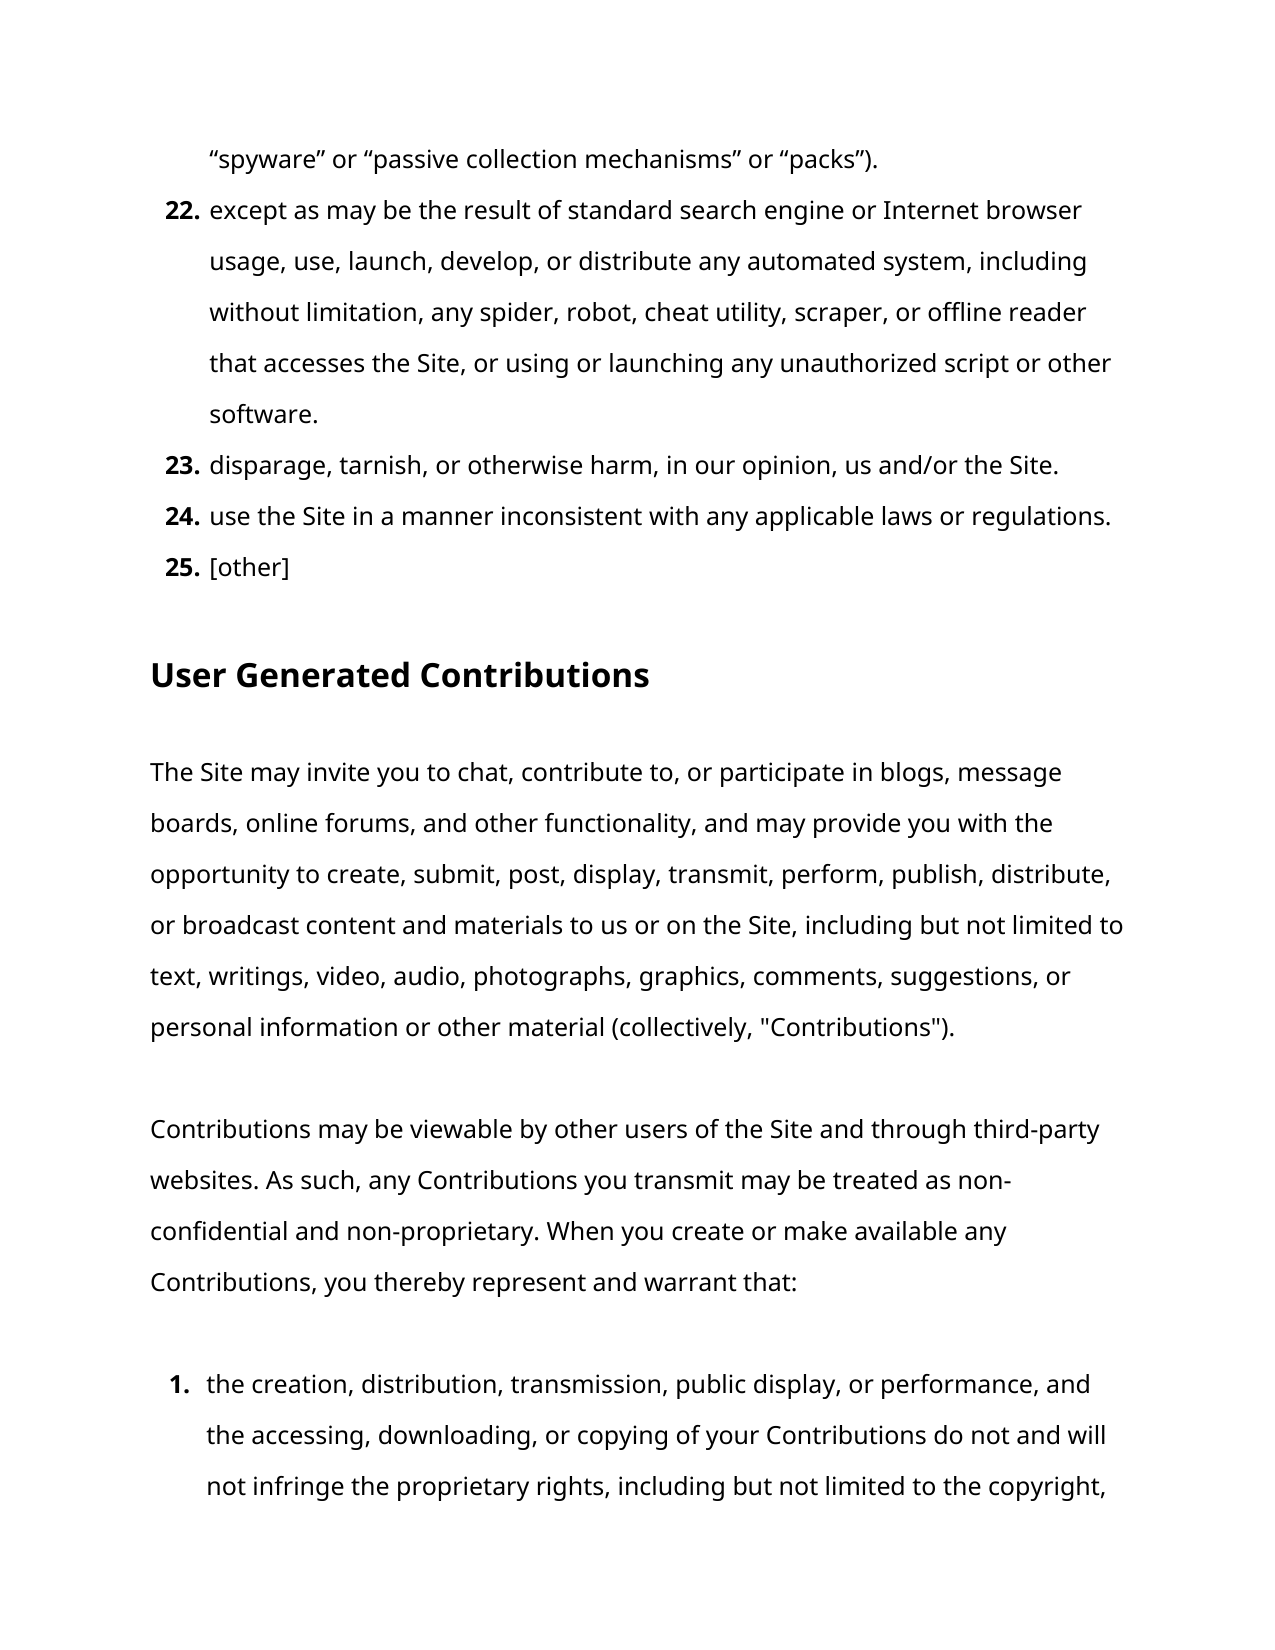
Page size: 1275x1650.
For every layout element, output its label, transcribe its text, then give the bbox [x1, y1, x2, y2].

list use the Site in a manner inconsistent with any applicable laws or regulations. [165, 499, 1125, 533]
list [165, 142, 1125, 176]
subtitle User Generated Contributions [150, 652, 1125, 698]
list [169, 1367, 1125, 1503]
list except as may be the result of standard search engine or Internet browser usage, use, launch, develop, or distribute any automated system, including without limitation, any spider, robot, cheat utility, scraper, or offline reader that accesses the Site, or using or launching any unauthorized script or other software. [165, 193, 1125, 431]
text Contributions may be viewable by other users of the Site and through third-party websites. As such, any Contributions you transmit may be treated as non-confidential and non-proprietary. When you create or make available any Contributions, you thereby represent and warrant that: [150, 1112, 1125, 1299]
list [other] [165, 550, 1125, 584]
text The Site may invite you to chat, contribute to, or participate in blogs, message boards, online forums, and other functionality, and may provide you with the opportunity to create, submit, post, display, transmit, perform, publish, distribute, or broadcast content and materials to us or on the Site, including but not limited to text, writings, video, audio, photographs, graphics, comments, suggestions, or personal information or other material (collectively, "Contributions"). [150, 754, 1125, 1044]
list disparage, tarnish, or otherwise harm, in our opinion, us and/or the Site. [165, 448, 1125, 482]
